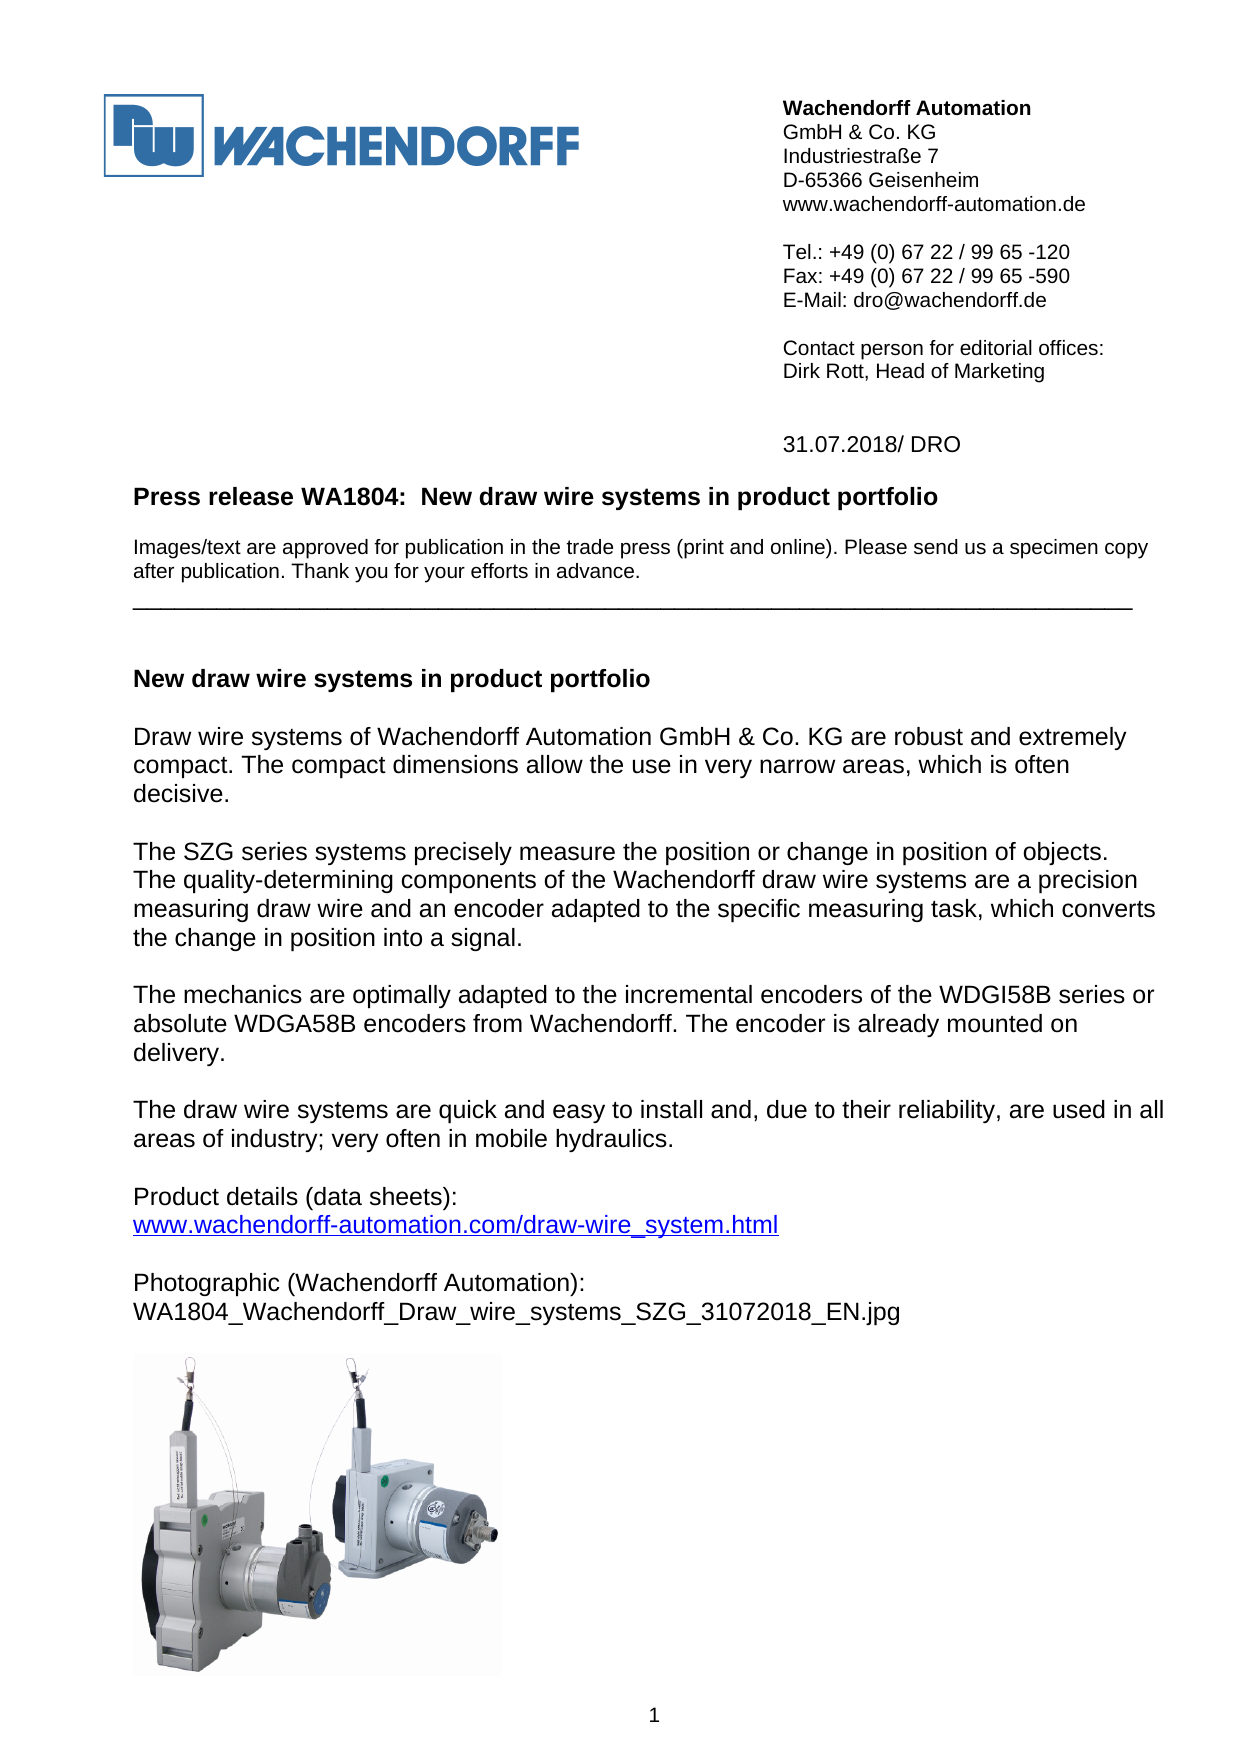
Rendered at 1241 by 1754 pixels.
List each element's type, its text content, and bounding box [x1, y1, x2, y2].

text ________________________________________________________________________ [133, 582, 1175, 635]
text The SZG series systems precisely measure the position or change in position of objects. [133, 836, 1175, 865]
text New draw wire systems in product portfolio [133, 664, 1175, 693]
text Product details (data sheets): www.wachendorff-automation.com/draw-wire_system.html [133, 1181, 1175, 1239]
picture [132, 1353, 502, 1676]
text The quality-determining components of the Wachendorff draw wire systems are a precision measuring draw wire and an encoder adapted to the specific measuring task, which converts the change in position into a signal. [133, 865, 1175, 951]
text The mechanics are optimally adapted to the incremental encoders of the WDGI58B series or absolute WDGA58B encoders from Wachendorff. The encoder is already mounted on delivery. [133, 980, 1175, 1066]
text Contact person for editorial offices: Dirk Rott, Head of Marketing [783, 335, 1175, 383]
text 31.07.2018/ DRO [103, 431, 1175, 482]
text Photographic (Wachendorff Automation): [133, 1268, 1175, 1296]
text Draw wire systems of Wachendorff Automation GmbH & Co. KG are robust and extremely compact. The compact dimensions allow the use in very narrow areas, which is often decisive. [133, 721, 1175, 808]
text Images/text are approved for publication in the trade press (print and online). Please send us a specimen copy after publication. Thank you for your efforts in advance. [133, 534, 1175, 582]
text The draw wire systems are quick and easy to install and, due to their reliability, are used in all areas of industry; very often in mobile hydraulics. [133, 1095, 1175, 1153]
text WA1804_Wachendorff_Draw_wire_systems_SZG_31072018_EN.jpg [133, 1296, 1175, 1325]
text Press release WA1804: New draw wire systems in product portfolio [133, 482, 1175, 534]
